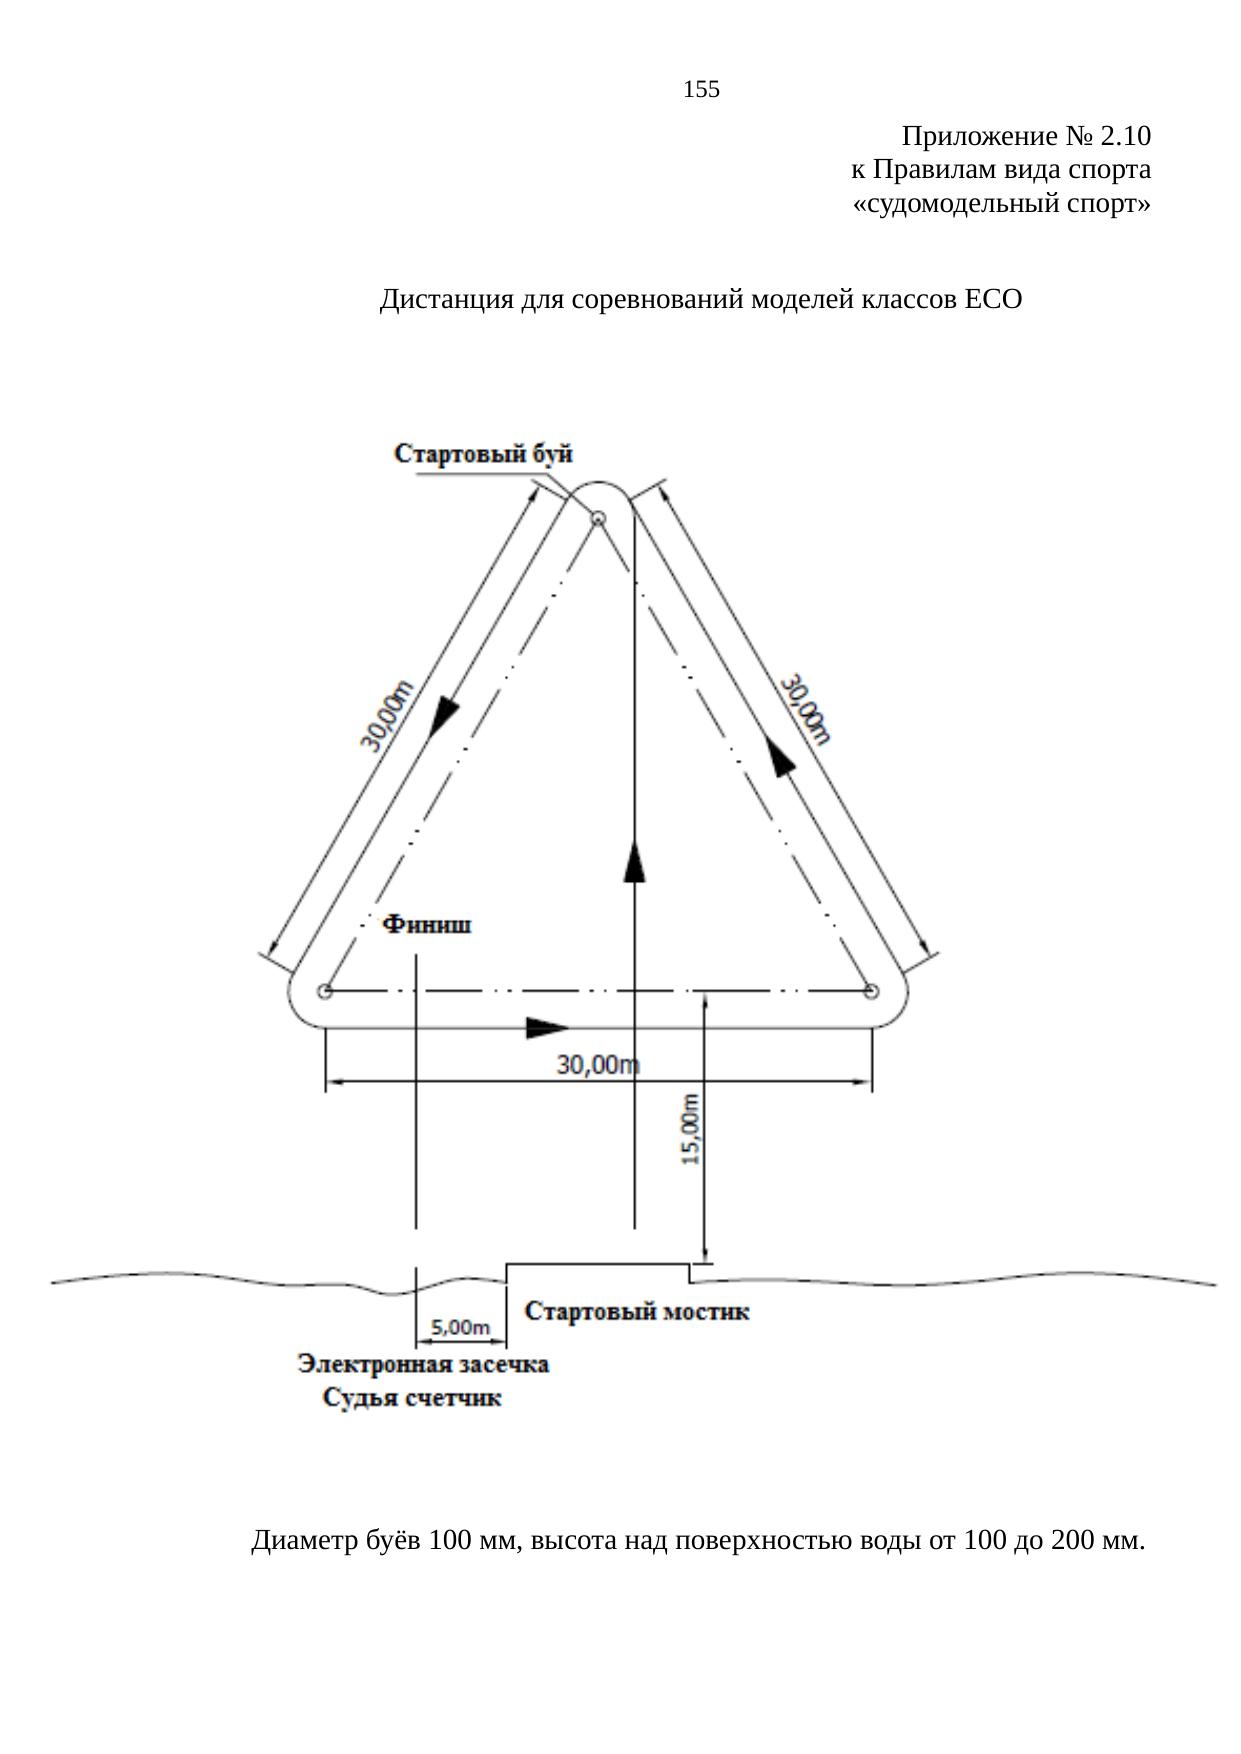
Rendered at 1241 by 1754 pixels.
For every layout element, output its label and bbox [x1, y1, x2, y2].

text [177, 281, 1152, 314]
picture [33, 406, 1241, 1417]
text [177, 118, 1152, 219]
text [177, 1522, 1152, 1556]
